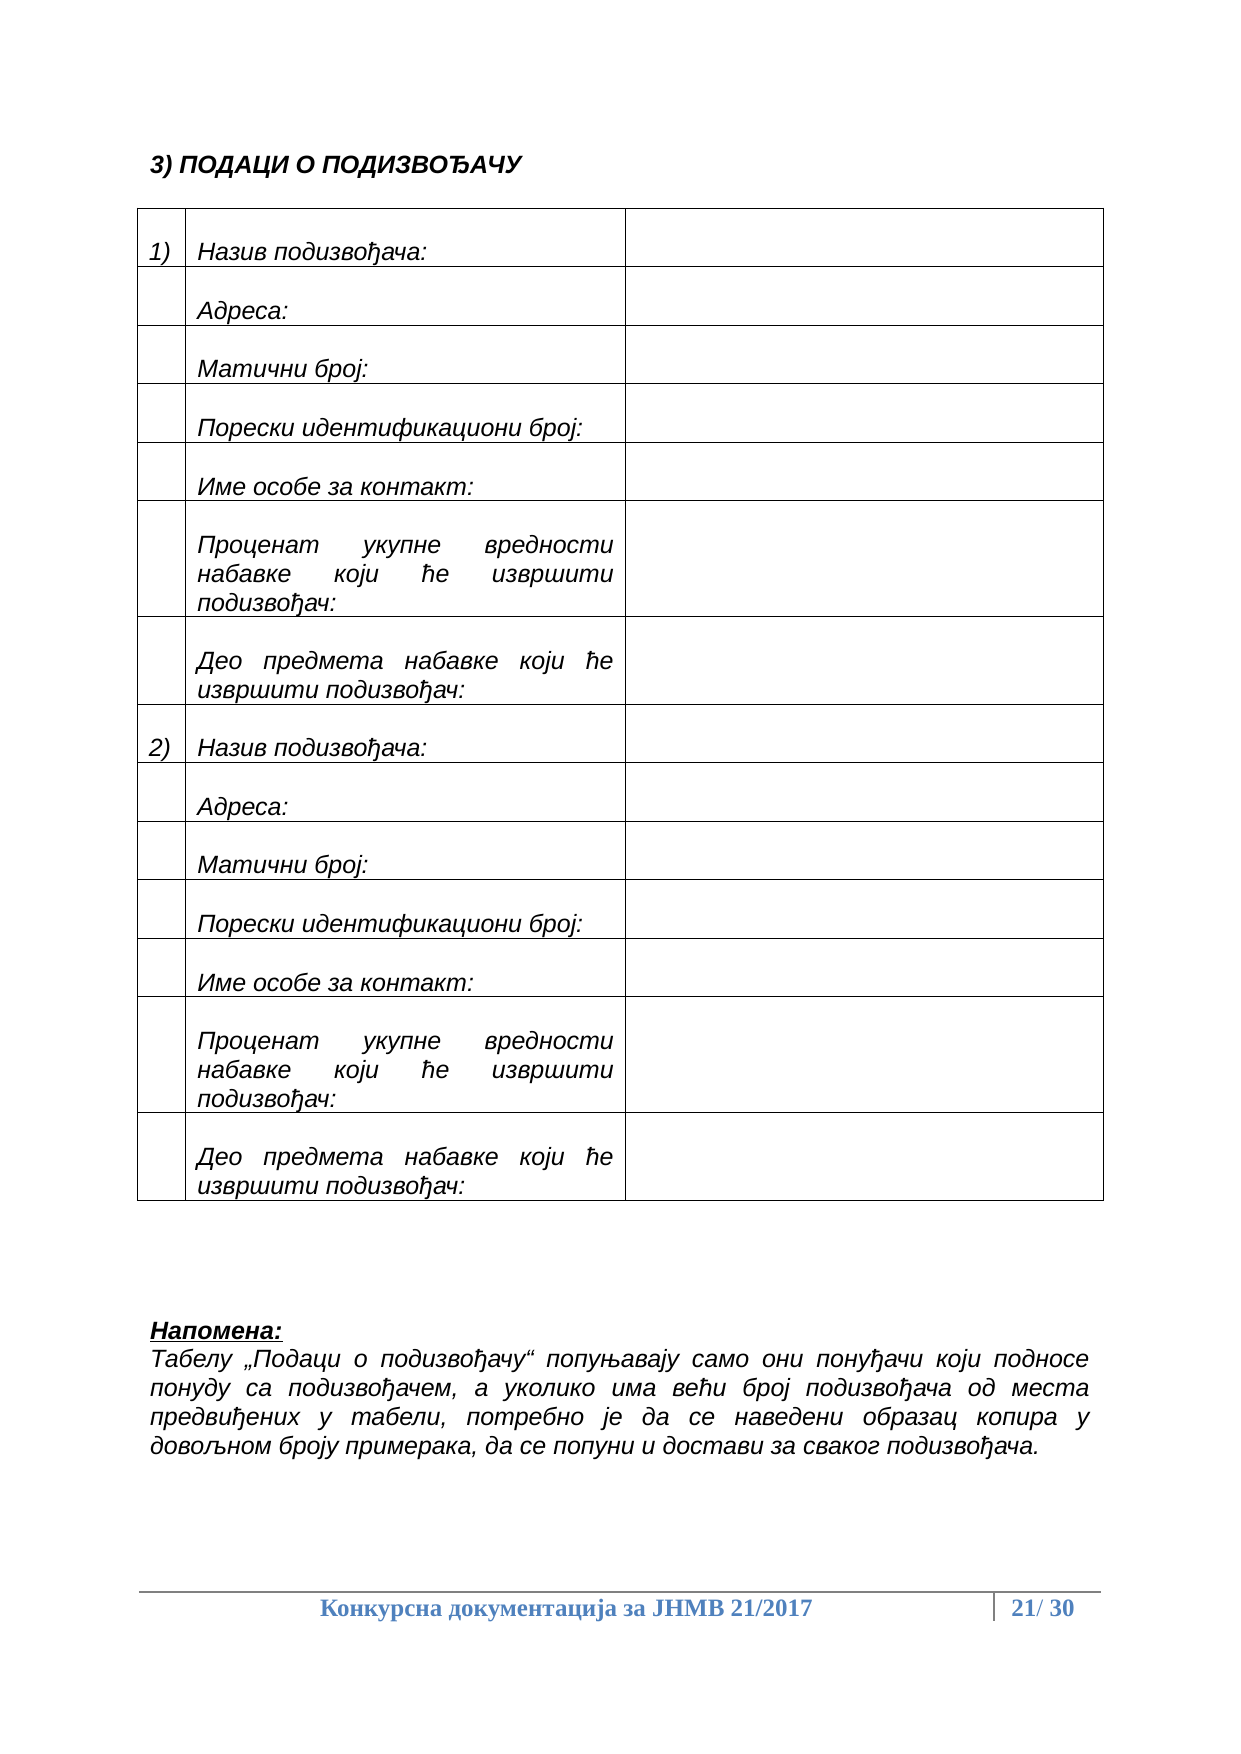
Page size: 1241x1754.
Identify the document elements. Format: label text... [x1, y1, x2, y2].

table_cell Име особе за контакт: [186, 939, 625, 996]
table_cell 2) [138, 705, 185, 762]
table_cell Адреса: [186, 763, 625, 821]
table_cell [626, 997, 1103, 1112]
table_cell Назив подизвођача: [186, 705, 625, 762]
table_cell Матични број: [186, 326, 625, 383]
table_cell Матични број: [186, 822, 625, 879]
table_cell [626, 384, 1103, 442]
table_cell [138, 763, 185, 821]
table_cell [626, 501, 1103, 616]
table_cell [626, 1113, 1103, 1199]
table_cell [626, 267, 1103, 324]
table_cell [626, 763, 1103, 821]
table_cell [138, 939, 185, 996]
table_cell [138, 267, 185, 324]
table_header [626, 209, 1103, 266]
table_cell [626, 326, 1103, 383]
table_cell [626, 939, 1103, 996]
table_cell [138, 880, 185, 938]
table_cell [138, 617, 185, 703]
table_cell [138, 501, 185, 616]
table_cell [138, 326, 185, 383]
table_cell Проценат укупне вредности набавке који ће извршити подизвођач: [186, 997, 625, 1112]
table_cell Проценат укупне вредности набавке који ће извршити подизвођач: [186, 501, 625, 616]
table_cell Име особе за контакт: [186, 443, 625, 500]
table_cell [626, 822, 1103, 879]
table_cell Део предмета набавке који ће извршити подизвођач: [186, 617, 625, 703]
table_cell [138, 443, 185, 500]
table_cell [138, 384, 185, 442]
table_cell [626, 443, 1103, 500]
table_cell Адреса: [186, 267, 625, 324]
table_cell [626, 617, 1103, 703]
table_header Назив подизвођача: [186, 209, 625, 266]
table_cell Део предмета набавке који ће извршити подизвођач: [186, 1113, 625, 1199]
text Напомена: [150, 1316, 1090, 1344]
text Табелу „Подаци о подизвођачу“ попуњавају само они понуђачи који подносе понуду са подизвођачем, а уколико има већи број подизвођача од места предвиђених у табели, потребно је да се наведени образац копира у довољном броју примерака, да се попуни и достави за сваког подизвођача. [150, 1344, 1090, 1459]
table_cell Порески идентификациони број: [186, 880, 625, 938]
table_cell [138, 1113, 185, 1199]
table_cell [138, 822, 185, 879]
table_header 1) [138, 209, 185, 266]
table_cell [626, 705, 1103, 762]
table_cell [626, 880, 1103, 938]
text 3) ПОДАЦИ О ПОДИЗВОЂАЧУ [150, 150, 1090, 179]
table_cell [138, 997, 185, 1112]
table_cell Порески идентификациони број: [186, 384, 625, 442]
